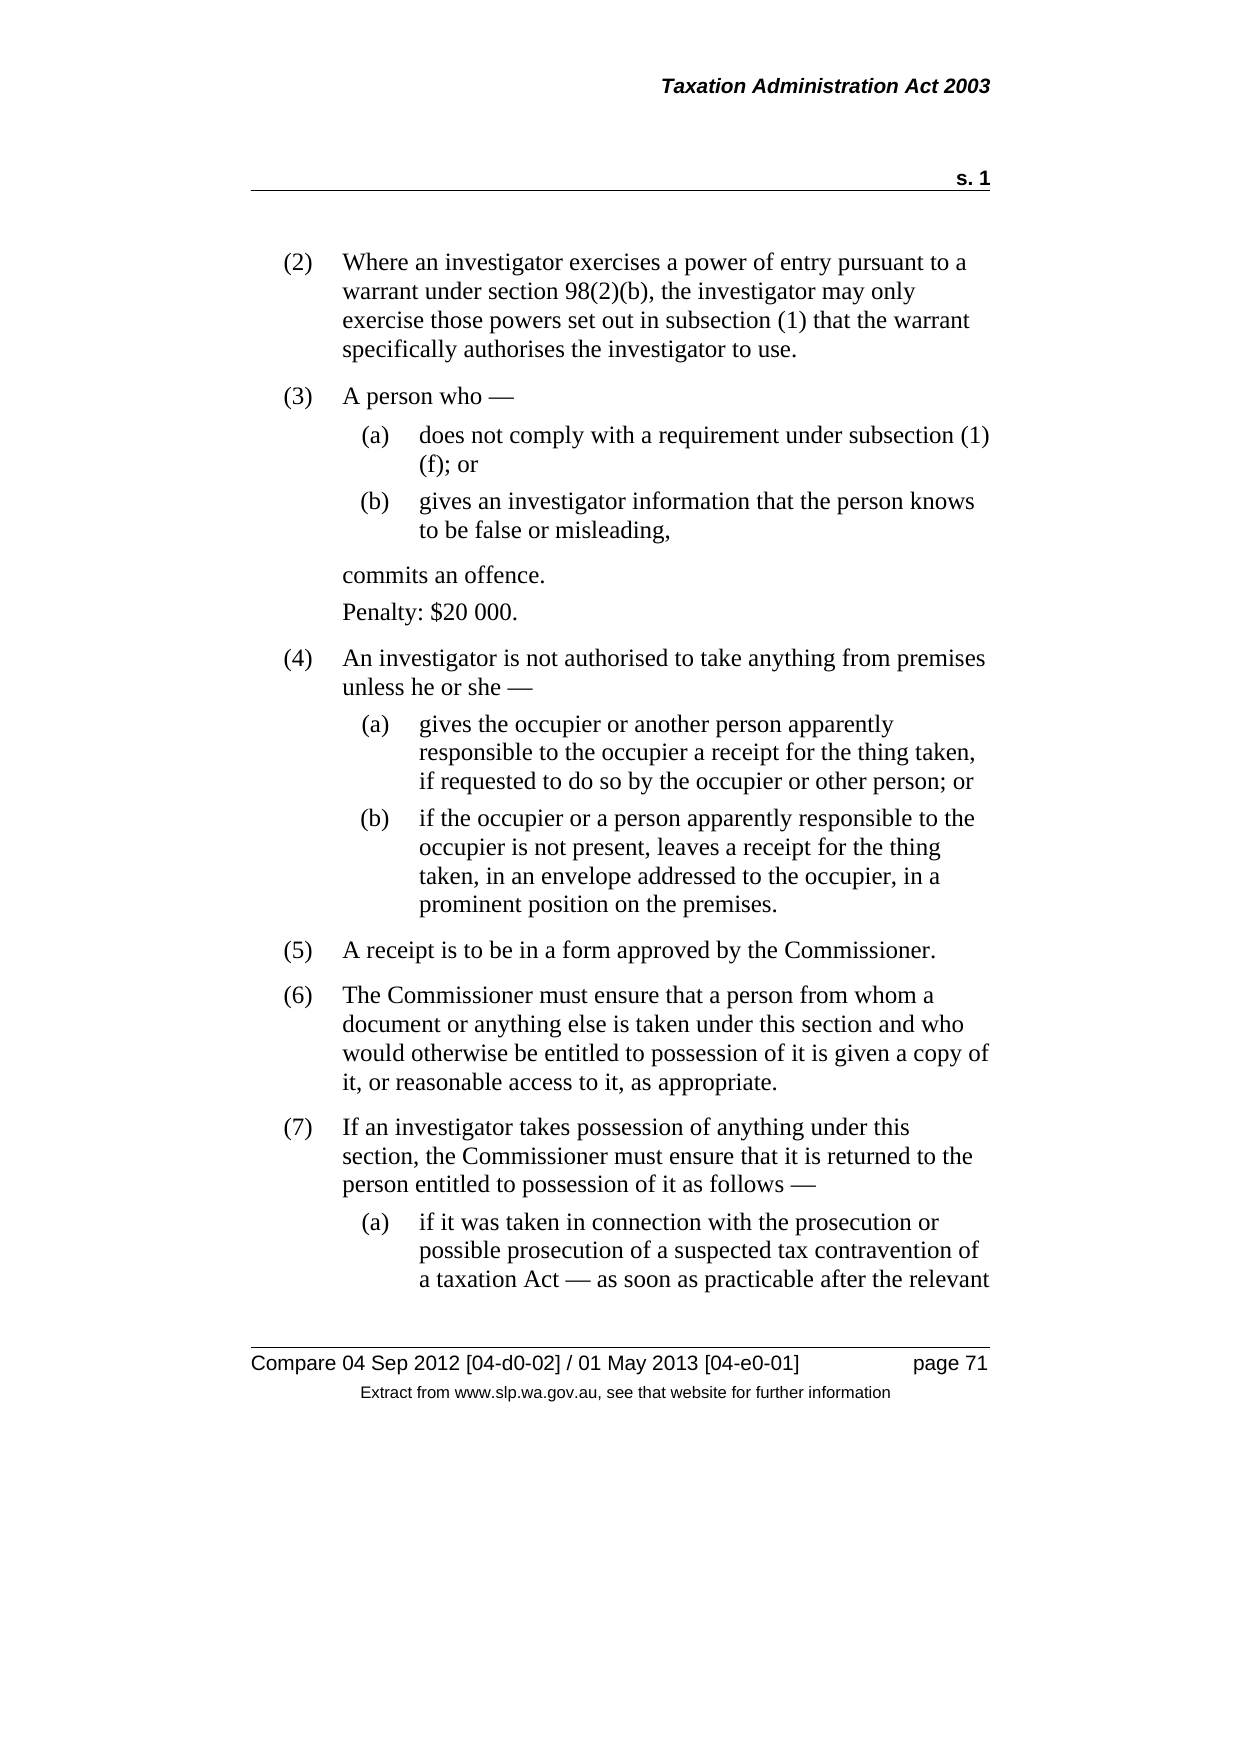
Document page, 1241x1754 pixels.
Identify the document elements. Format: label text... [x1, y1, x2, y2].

text (a) does not comply with a requirement under subsection (1)(f); or [251, 420, 990, 478]
text (a) gives the occupier or another person apparently responsible to the occupier a receipt for the thing taken, if requested to do so by the occupier or other person; or [251, 709, 990, 795]
text (3) A person who — [251, 381, 990, 410]
text Penalty: $20 000. [251, 597, 990, 626]
text commits an offence. [251, 560, 990, 589]
text (4) An investigator is not authorised to take anything from premises unless he or she — [251, 643, 990, 700]
text (7) If an investigator takes possession of anything under this section, the Commissioner must ensure that it is returned to the person entitled to possession of it as follows — [251, 1112, 990, 1198]
text (2) Where an investigator exercises a power of entry pursuant to a warrant under section 98(2)(b), the investigator may only exercise those powers set out in subsection (1) that the warrant specifically authorises the investigator to use. [251, 247, 990, 362]
text (6) The Commissioner must ensure that a person from whom a document or anything else is taken under this section and who would otherwise be entitled to possession of it is given a copy of it, or reasonable access to it, as appropriate. [251, 980, 990, 1095]
text (b) if the occupier or a person apparently responsible to the occupier is not present, leaves a receipt for the thing taken, in an envelope addressed to the occupier, in a prominent position on the premises. [251, 803, 990, 918]
text (b) gives an investigator information that the person knows to be false or misleading, [251, 486, 990, 544]
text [251, 1207, 990, 1293]
text (5) A receipt is to be in a form approved by the Commissioner. [251, 935, 990, 964]
